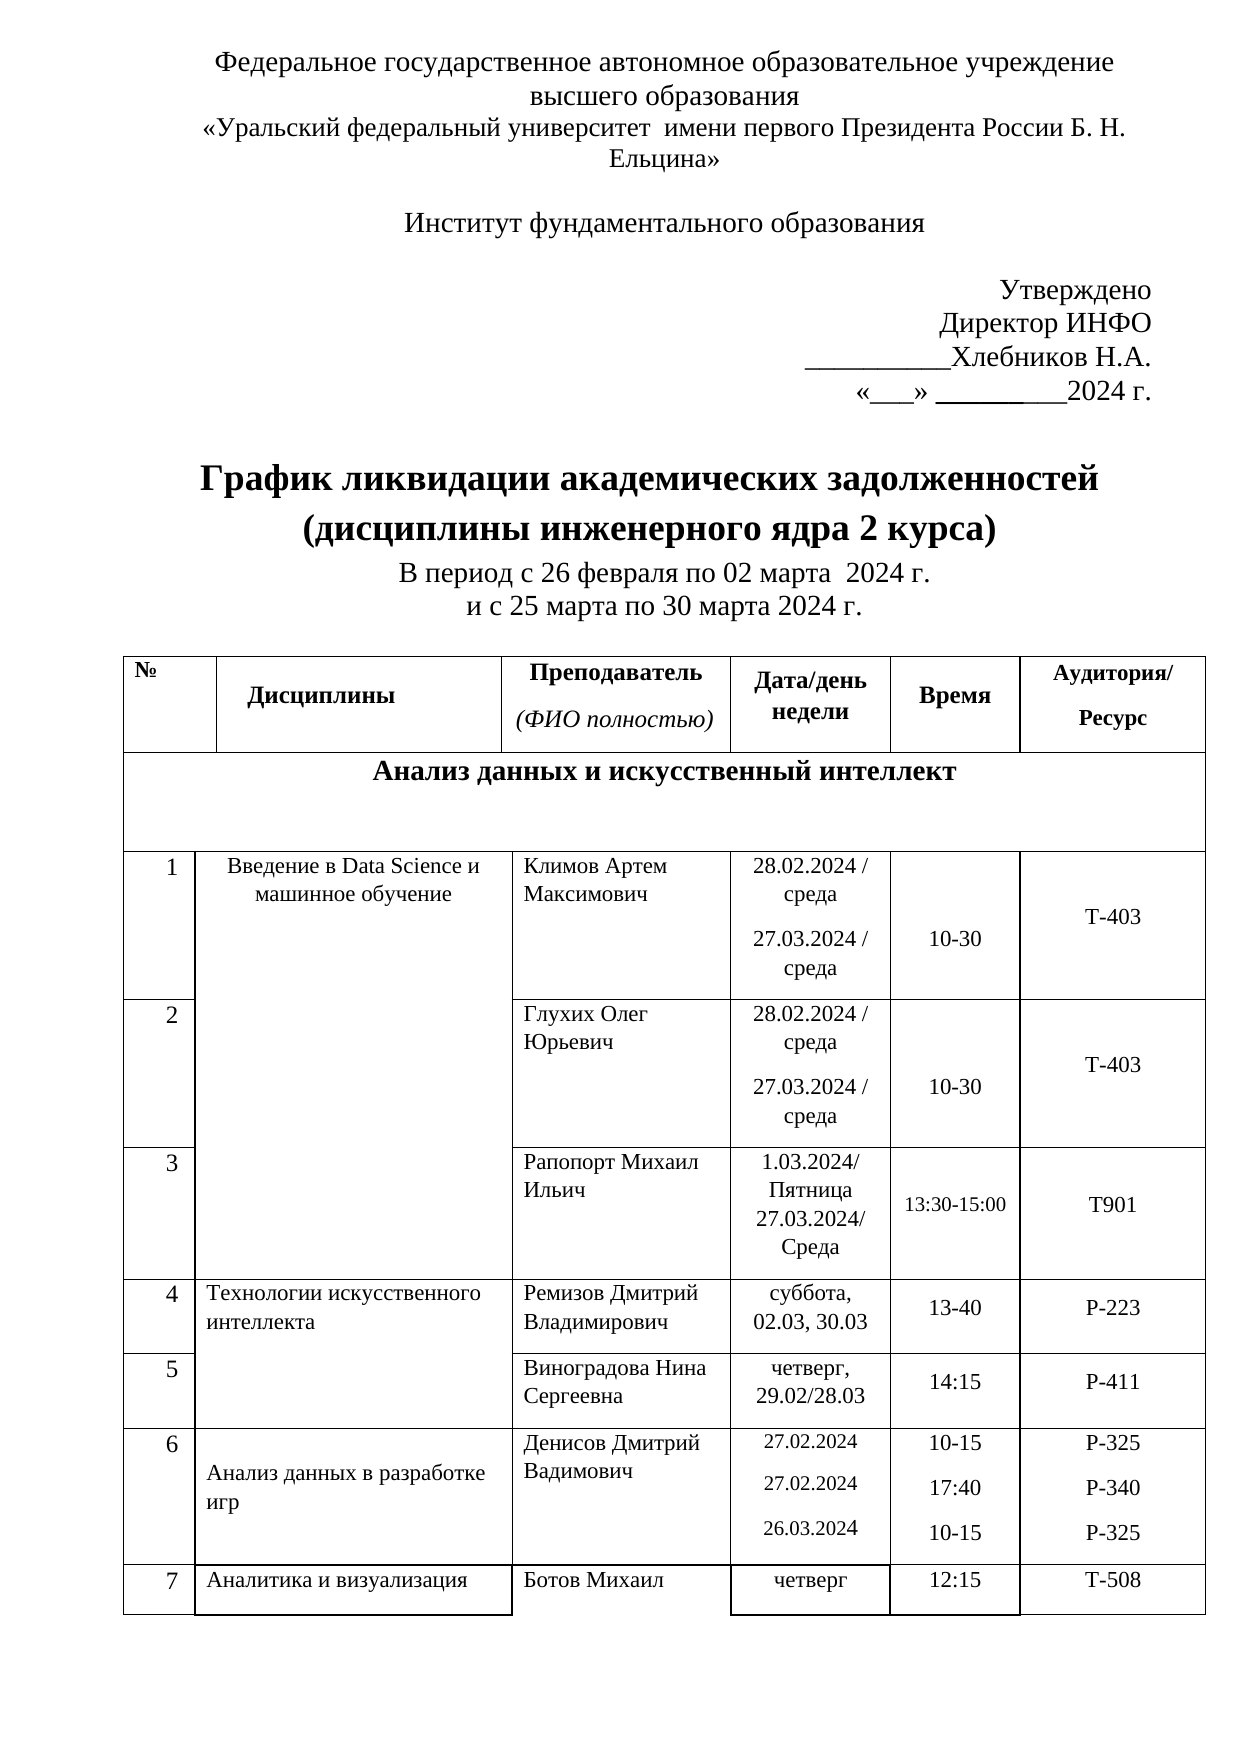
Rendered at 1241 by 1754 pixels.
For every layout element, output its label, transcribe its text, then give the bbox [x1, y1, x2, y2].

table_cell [196, 1566, 511, 1614]
table_cell 10-30 [891, 852, 1019, 999]
table_cell Технологии искусственного интеллекта [196, 1280, 512, 1428]
table_cell четверг 29.02/07.03 [732, 1566, 889, 1614]
table_cell Ремизов Дмитрий Владимирович [513, 1280, 730, 1353]
table_cell 12:15 [891, 1565, 1019, 1614]
table_cell [124, 1000, 194, 1147]
text График ликвидации академических задолженностей (дисциплины инженерного ядра 2 курса) [148, 456, 1152, 548]
text Институт фундаментального образования [177, 205, 1152, 238]
table_cell 28.02.2024 / среда 27.03.2024 / среда [731, 1000, 890, 1147]
table_header Преподаватель (ФИО полностью) [502, 657, 730, 752]
table_header № [124, 657, 216, 752]
table_cell Т-403 [1021, 1000, 1205, 1147]
table_cell [124, 852, 194, 999]
table_cell Т901 [1021, 1148, 1205, 1278]
table_cell Р-411 [1021, 1354, 1205, 1428]
table_cell [124, 1354, 194, 1428]
table_cell 27.02.2024 27.02.2024 26.03.2024 [731, 1429, 890, 1564]
table_cell 1.03.2024/ Пятница 27.03.2024/ Среда [731, 1148, 890, 1278]
text «___» _________2024 г. [768, 373, 1152, 406]
text и с 25 марта по 30 марта 2024 г. [177, 588, 1152, 622]
table_cell Анализ данных и искусственный интеллект [124, 753, 1205, 851]
text «Уральский федеральный университет имени первого Президента России Б. Н. Ельцина» [177, 111, 1152, 174]
table_cell [124, 1565, 194, 1614]
table_cell 28.02.2024 / среда 27.03.2024 / среда [731, 852, 890, 999]
table_cell [124, 1148, 194, 1278]
text Утверждено [768, 272, 1152, 306]
table_cell Анализ данных в разработке игр [196, 1429, 512, 1564]
table_cell Рапопорт Михаил Ильич [513, 1148, 730, 1278]
table_cell Введение в Data Science и машинное обучение [196, 852, 512, 1278]
table_header Дисциплины [217, 657, 501, 752]
table_cell Р-325 Р-340 Р-325 [1021, 1429, 1205, 1564]
text __________Хлебников Н.А. [768, 339, 1152, 373]
table_cell Климов Артем Максимович [513, 852, 730, 999]
table_cell 13:30-15:00 [891, 1148, 1019, 1278]
text В период с 26 февраля по 02 марта 2024 г. [177, 555, 1152, 588]
text Директор ИНФО [768, 306, 1152, 339]
table_header Аудитория/ Ресурс [1021, 657, 1205, 752]
table_header Дата/день недели [731, 657, 890, 752]
table_cell суббота, 02.03, 30.03 [731, 1280, 890, 1353]
table_cell Т-403 [1021, 852, 1205, 999]
table_cell Р-223 [1021, 1280, 1205, 1353]
table_cell Глухих Олег Юрьевич [513, 1000, 730, 1147]
table_cell четверг, 29.02/28.03 [731, 1354, 890, 1428]
table_cell 10-15 17:40 10-15 [891, 1429, 1019, 1564]
table_cell [124, 1429, 194, 1564]
table_cell Т-508 [1021, 1565, 1205, 1614]
table_header Время [891, 657, 1019, 752]
table_cell 14:15 [891, 1354, 1019, 1428]
table_cell [124, 1280, 194, 1353]
text Федеральное государственное автономное образовательное учреждение высшего образования [177, 44, 1152, 111]
table_cell Виноградова Нина Сергеевна [513, 1354, 730, 1428]
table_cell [513, 1566, 730, 1614]
table_cell Денисов Дмитрий Вадимович [513, 1429, 730, 1564]
table_cell 13-40 [891, 1280, 1019, 1353]
table_cell 10-30 [891, 1000, 1019, 1147]
